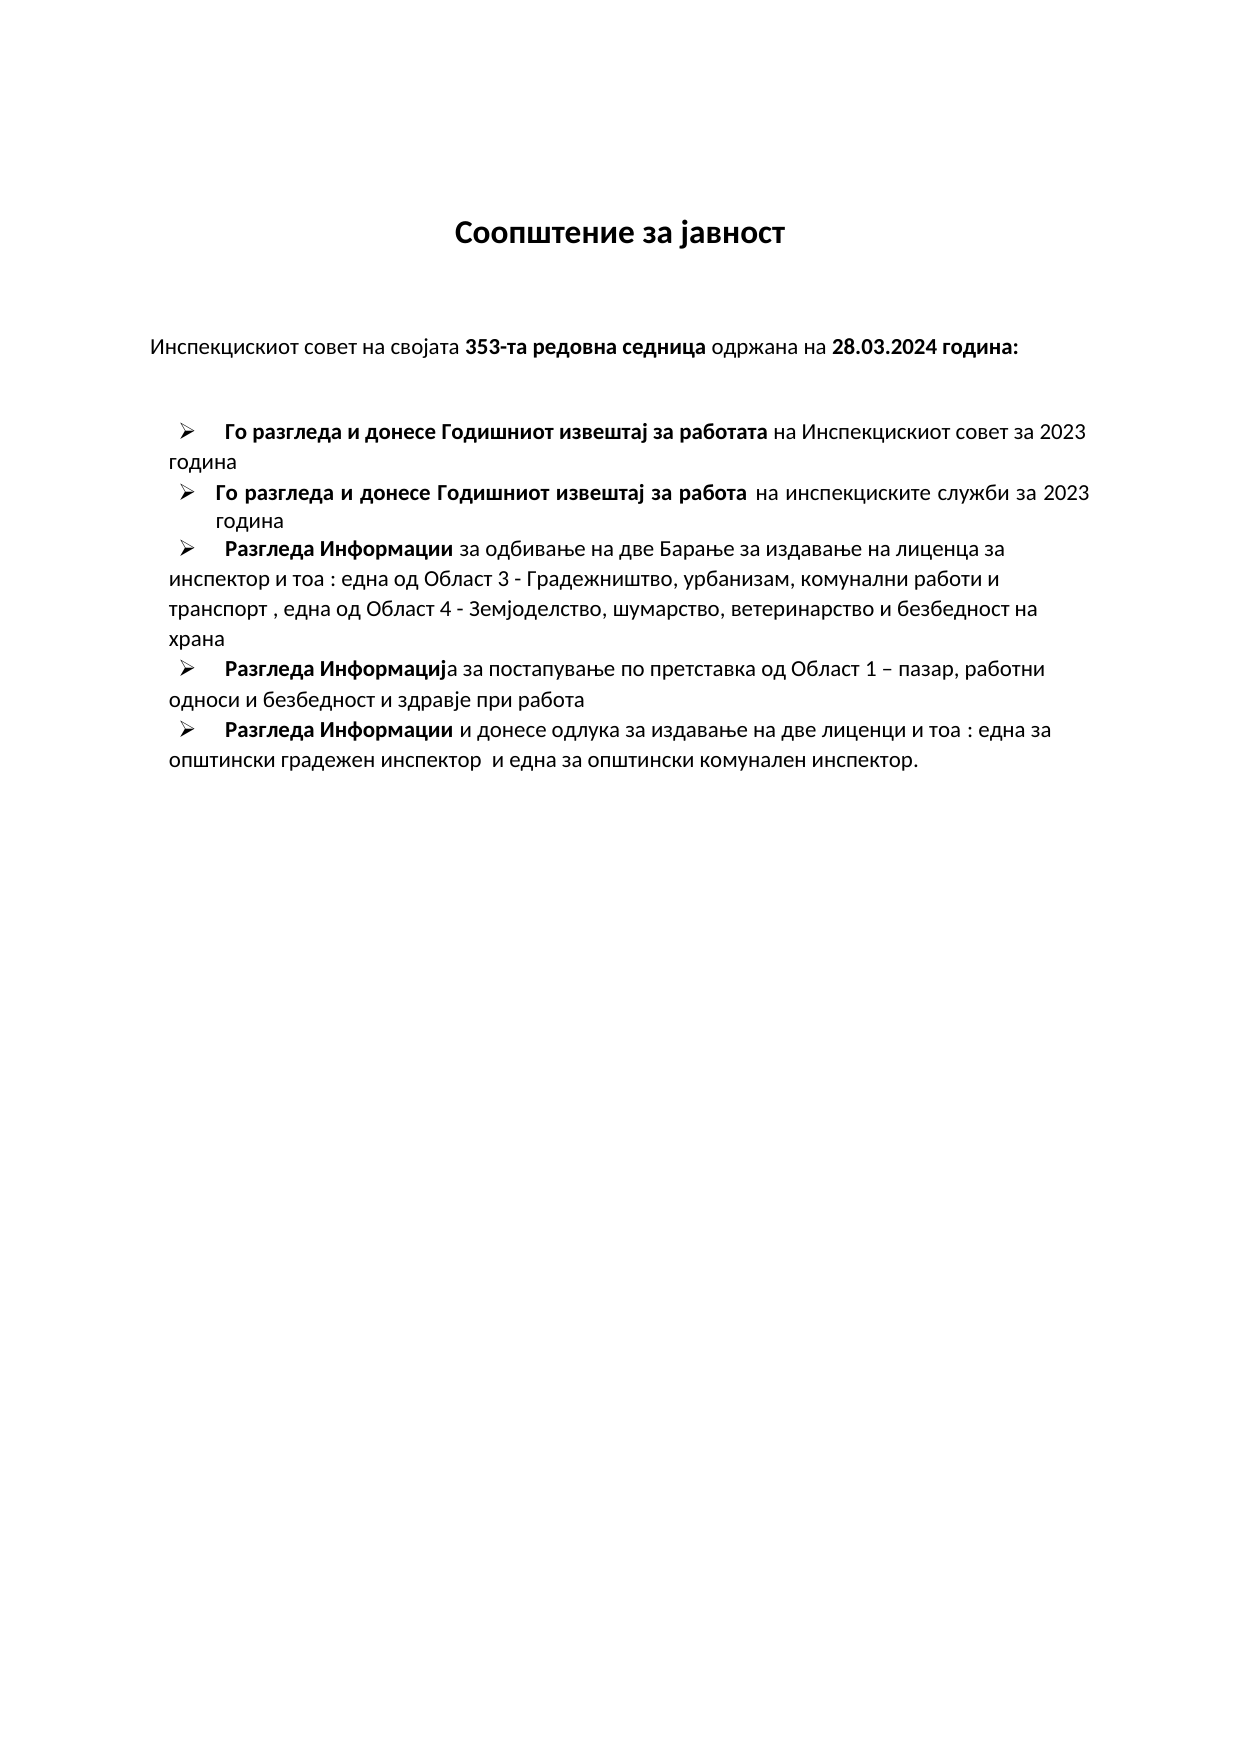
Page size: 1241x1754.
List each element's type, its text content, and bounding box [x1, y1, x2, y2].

list Разгледа Информации и донесе одлука за издавање на две лиценци и тоа : една за општински градежен инспектор и една за општински комунален инспектор. [169, 715, 1090, 773]
list Го разгледа и донесе Годишниот извештај за работата на Инспекцискиот совет за 2023 година [169, 417, 1090, 476]
text Инспекцискиот совет на својата 353-та редовна седница одржана на 28.03.2024 година: [150, 332, 1090, 360]
list Разгледа Информации за одбивање на две Барање за издавање на лиценца за инспектор и тоа : една од Област 3 - Градежништво, урбанизам, комунални работи и транспорт , една од Област 4 - Земјоделство, шумарство, ветеринарство и безбедност на храна [169, 534, 1090, 652]
list Го разгледа и донесе Годишниот извештај за работа на инспекциските служби за 2023 година [178, 478, 1090, 534]
text Соопштение за јавност [150, 211, 1090, 251]
list Разгледа Информација за постапување по претставка од Област 1 – пазар, работни односи и безбедност и здравје при работа [169, 654, 1090, 713]
